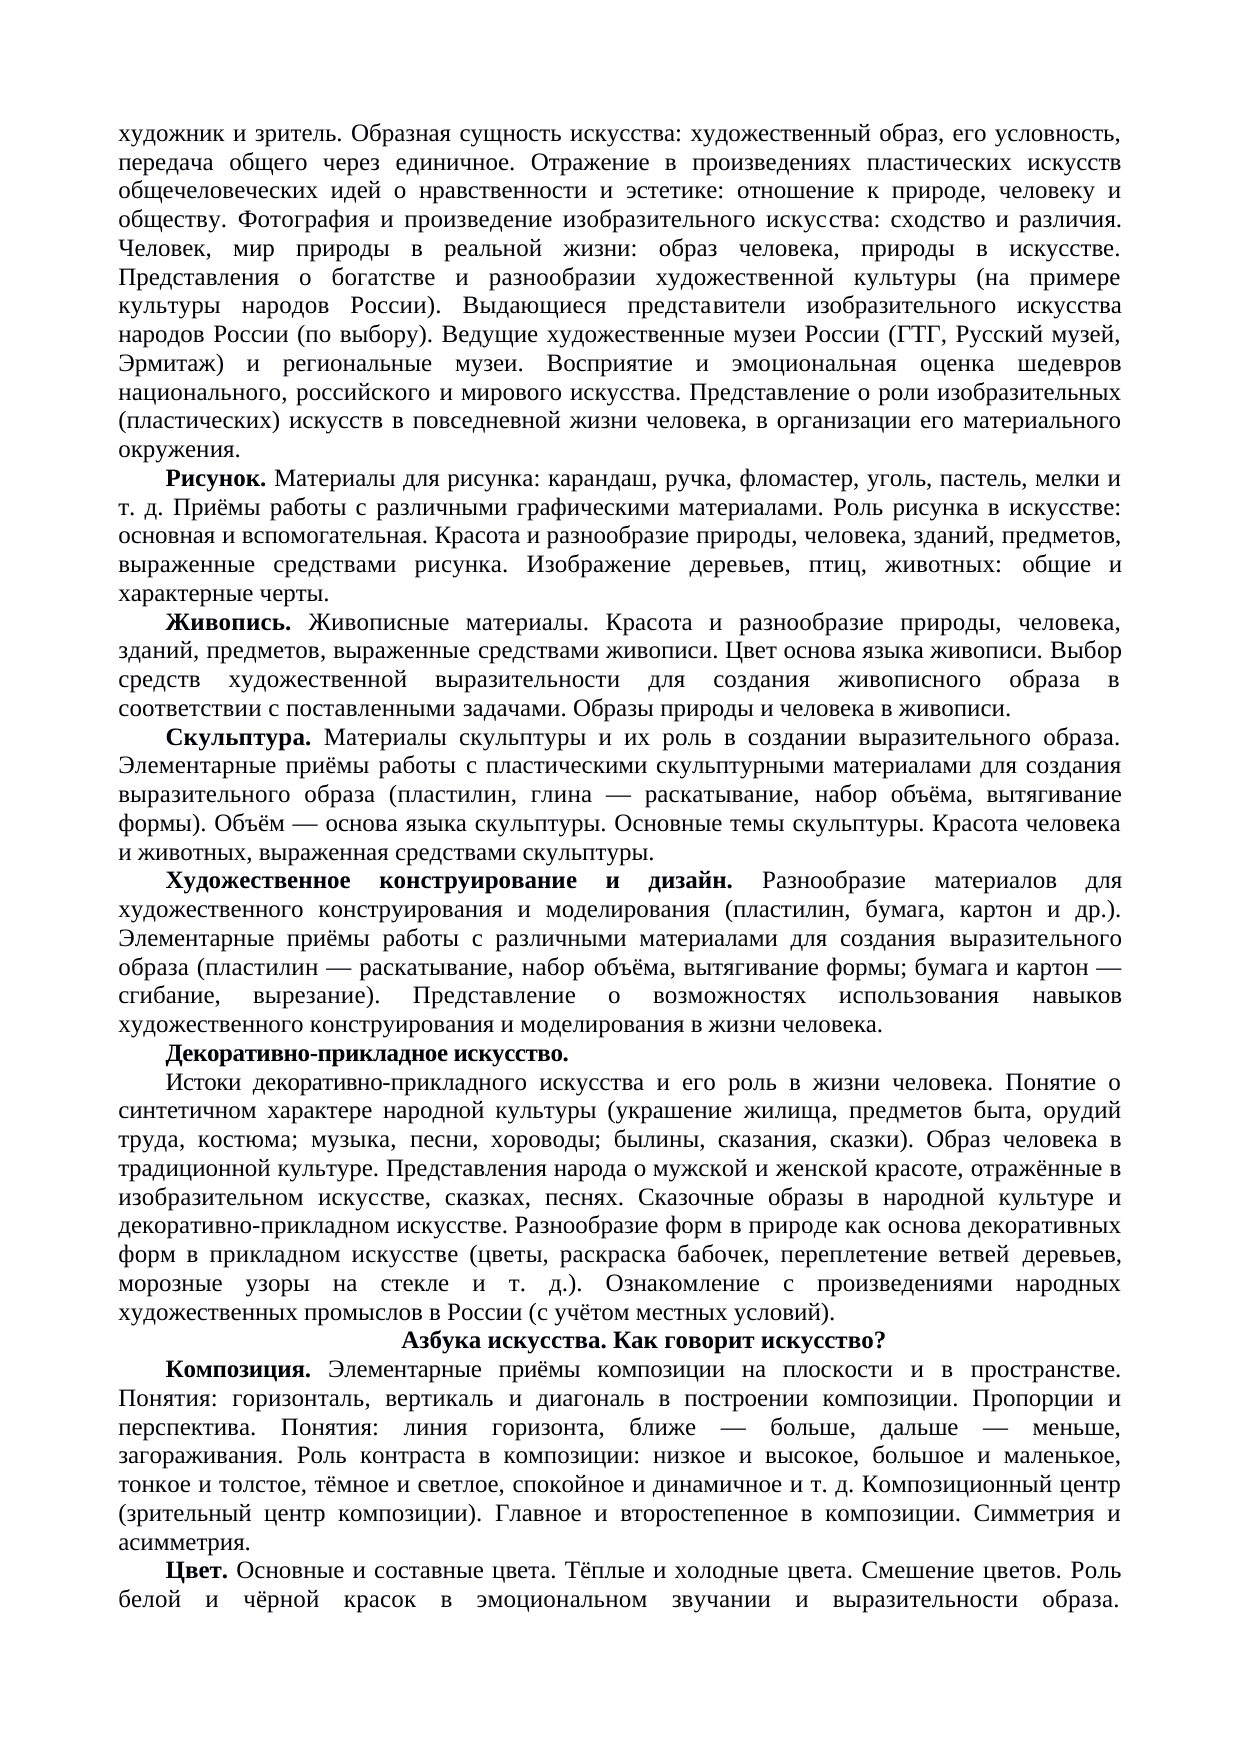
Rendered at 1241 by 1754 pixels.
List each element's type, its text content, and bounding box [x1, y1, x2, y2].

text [118, 1556, 1122, 1613]
text Композиция. Элементарные приёмы композиции на плоскости и в пространстве. Понятия: горизонталь, вертикаль и диагональ в построении композиции. Пропорции и перспектива. Понятия: линия горизонта, ближе — больше, дальше — меньше, загораживания. Роль контраста в композиции: низкое и высокое, большое и маленькое, тонкое и толстое, тёмное и светлое, спокойное и динамичное и т. д. Композиционный центр (зрительный центр композиции). Главное и второстепенное в композиции. Симметрия и асимметрия. [118, 1354, 1122, 1556]
text Декоративно-прикладное искусство. [118, 1038, 1122, 1067]
text Живопись. Живописные материалы. Красота и разнообразие природы, человека, зданий, предметов, выраженные средствами живописи. Цвет основа языка живописи. Выбор средств художественной выразительности для создания живописного образа в соответствии с поставленными задачами. Образы природы и человека в живописи. [118, 607, 1122, 722]
text Художественное конструирование и дизайн. Разнообразие материалов для художественного конструирования и моделирования (пластилин, бумага, картон и др.). Элементарные приёмы работы с различными материалами для создания выразительного образа (пластилин — раскатывание, набор объёма, вытягивание формы; бумага и картон — сгибание, вырезание). Представление о возможностях использования навыков художественного конструирования и моделирования в жизни человека. [118, 866, 1122, 1038]
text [118, 118, 1122, 463]
text Рисунок. Материалы для рисунка: карандаш, ручка, фломастер, уголь, пастель, мелки и т. д. Приёмы работы с различными графическими материалами. Роль рисунка в искусстве: основная и вспомогательная. Красота и разнообразие природы, человека, зданий, предметов, выраженные средствами рисунка. Изображение деревьев, птиц, животных: общие и характерные черты. [118, 463, 1122, 607]
text Азбука искусства. Как говорит искусство? [118, 1326, 1122, 1354]
text Скульптура. Материалы скульптуры и их роль в создании выразительного образа. Элементарные приёмы работы с пластическими скульптурными материалами для создания выразительного образа (пластилин, глина — раскатывание, набор объёма, вытягивание формы). Объём — основа языка скульптуры. Основные темы скульптуры. Красота человека и животных, выраженная средствами скульптуры. [118, 722, 1122, 866]
text Истоки декоративно-прикладного искусства и его роль в жизни человека. Понятие о синтетичном характере народной культуры (украшение жилища, предметов быта, орудий труда, костюма; музыка, песни, хороводы; былины, сказания, сказки). Образ человека в традиционной культуре. Представления народа о мужской и женской красоте, отражённые в изобразительном искусстве, сказках, песнях. Сказочные образы в народной культуре и декоративно-прикладном искусстве. Разнообразие форм в природе как основа декоративных форм в прикладном искусстве (цветы, раскраска бабочек, переплетение ветвей деревьев, морозные узоры на стекле и т. д.). Ознакомление с произведениями народных художественных промыслов в России (с учётом местных условий). [118, 1067, 1122, 1326]
